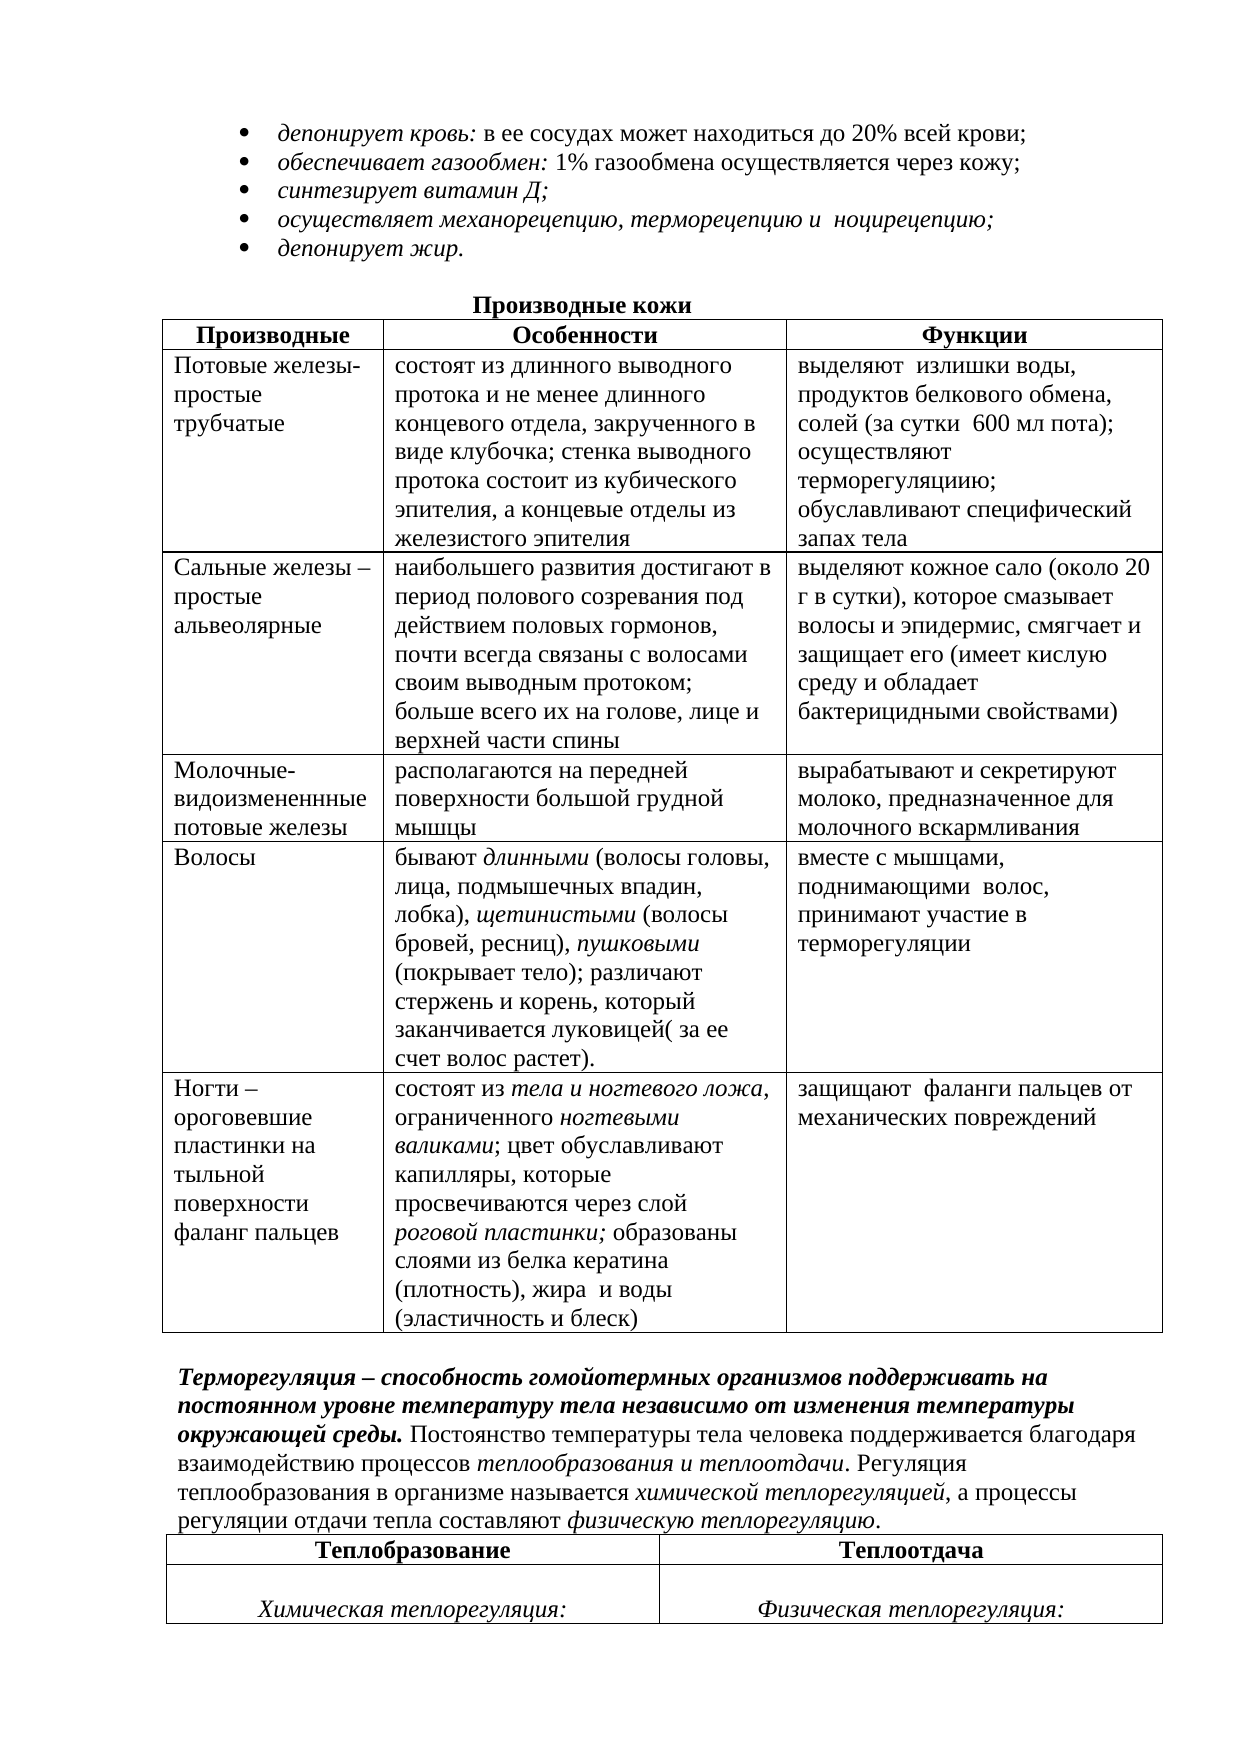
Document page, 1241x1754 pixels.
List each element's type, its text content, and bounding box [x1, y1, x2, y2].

table_header Производные [163, 320, 383, 349]
list обеспечивает газообмен: 1% газообмена осуществляется через кожу; [240, 147, 1152, 176]
table_cell Потовые железы- простые трубчатые [163, 350, 383, 551]
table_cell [167, 1565, 659, 1622]
table_cell состоят из тела и ногтевого ложа, ограниченного ногтевыми валиками; цвет обуславливают капилляры, которые просвечиваются через слой роговой пластинки; образованы слоями из белка кератина (плотность), жира и воды (эластичность и блеск) [384, 1073, 786, 1332]
list депонирует кровь: в ее сосудах может находиться до 20% всей крови; [240, 118, 1152, 147]
list синтезирует витамин Д; [240, 176, 1152, 204]
text Терморегуляция – способность гомойотермных организмов поддерживать на постоянном уровне температуру тела независимо от изменения температуры окружающей среды. Постоянство температуры тела человека поддерживается благодаря взаимодействию процессов теплообразования и теплоотдачи. Регуляция теплообразования в организме называется химической теплорегуляцией, а процессы регуляции отдачи тепла составляют физическую теплорегуляцию. [177, 1362, 1152, 1534]
table_cell вместе с мышцами, поднимающими волос, принимают участие в терморегуляции [787, 842, 1162, 1072]
table_cell состоят из длинного выводного протока и не менее длинного концевого отдела, закрученного в виде клубочка; стенка выводного протока состоит из кубического эпителия, а концевые отделы из железистого эпителия [384, 350, 786, 551]
list депонирует жир. [240, 233, 1152, 262]
table_cell бывают длинными (волосы головы, лица, подмышечных впадин, лобка), щетинистыми (волосы бровей, ресниц), пушковыми (покрывает тело); различают стержень и корень, который заканчивается луковицей( за ее счет волос растет). [384, 842, 786, 1072]
text Производные кожи [425, 291, 1152, 319]
table_header Особенности [384, 320, 786, 349]
table_cell защищают фаланги пальцев от механических повреждений [787, 1073, 1162, 1332]
table_header Теплоотдача [660, 1535, 1162, 1564]
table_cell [660, 1565, 1162, 1622]
table_cell Молочные- видоизмененнные потовые железы [163, 755, 383, 841]
table_header Функции [787, 320, 1162, 349]
table_cell выделяют кожное сало (около 20 г в сутки), которое смазывает волосы и эпидермис, смягчает и защищает его (имеет кислую среду и обладает бактерицидными свойствами) [787, 553, 1162, 754]
table_cell располагаются на передней поверхности большой грудной мышцы [384, 755, 786, 841]
table_cell Волосы [163, 842, 383, 1072]
table_cell Сальные железы – простые альвеолярные [163, 553, 383, 754]
table_cell наибольшего развития достигают в период полового созревания под действием половых гормонов, почти всегда связаны с волосами своим выводным протоком; больше всего их на голове, лице и верхней части спины [384, 553, 786, 754]
table_cell вырабатывают и секретируют молоко, предназначенное для молочного вскармливания [787, 755, 1162, 841]
table_cell выделяют излишки воды, продуктов белкового обмена, солей (за сутки 600 мл пота); осуществляют терморегуляциию; обуславливают специфический запах тела [787, 350, 1162, 551]
list осуществляет механорецепцию, терморецепцию и ноцирецепцию; [240, 204, 1152, 233]
table_cell Ногти – ороговевшие пластинки на тыльной поверхности фаланг пальцев [163, 1073, 383, 1332]
table_header Теплобразование [167, 1535, 659, 1564]
